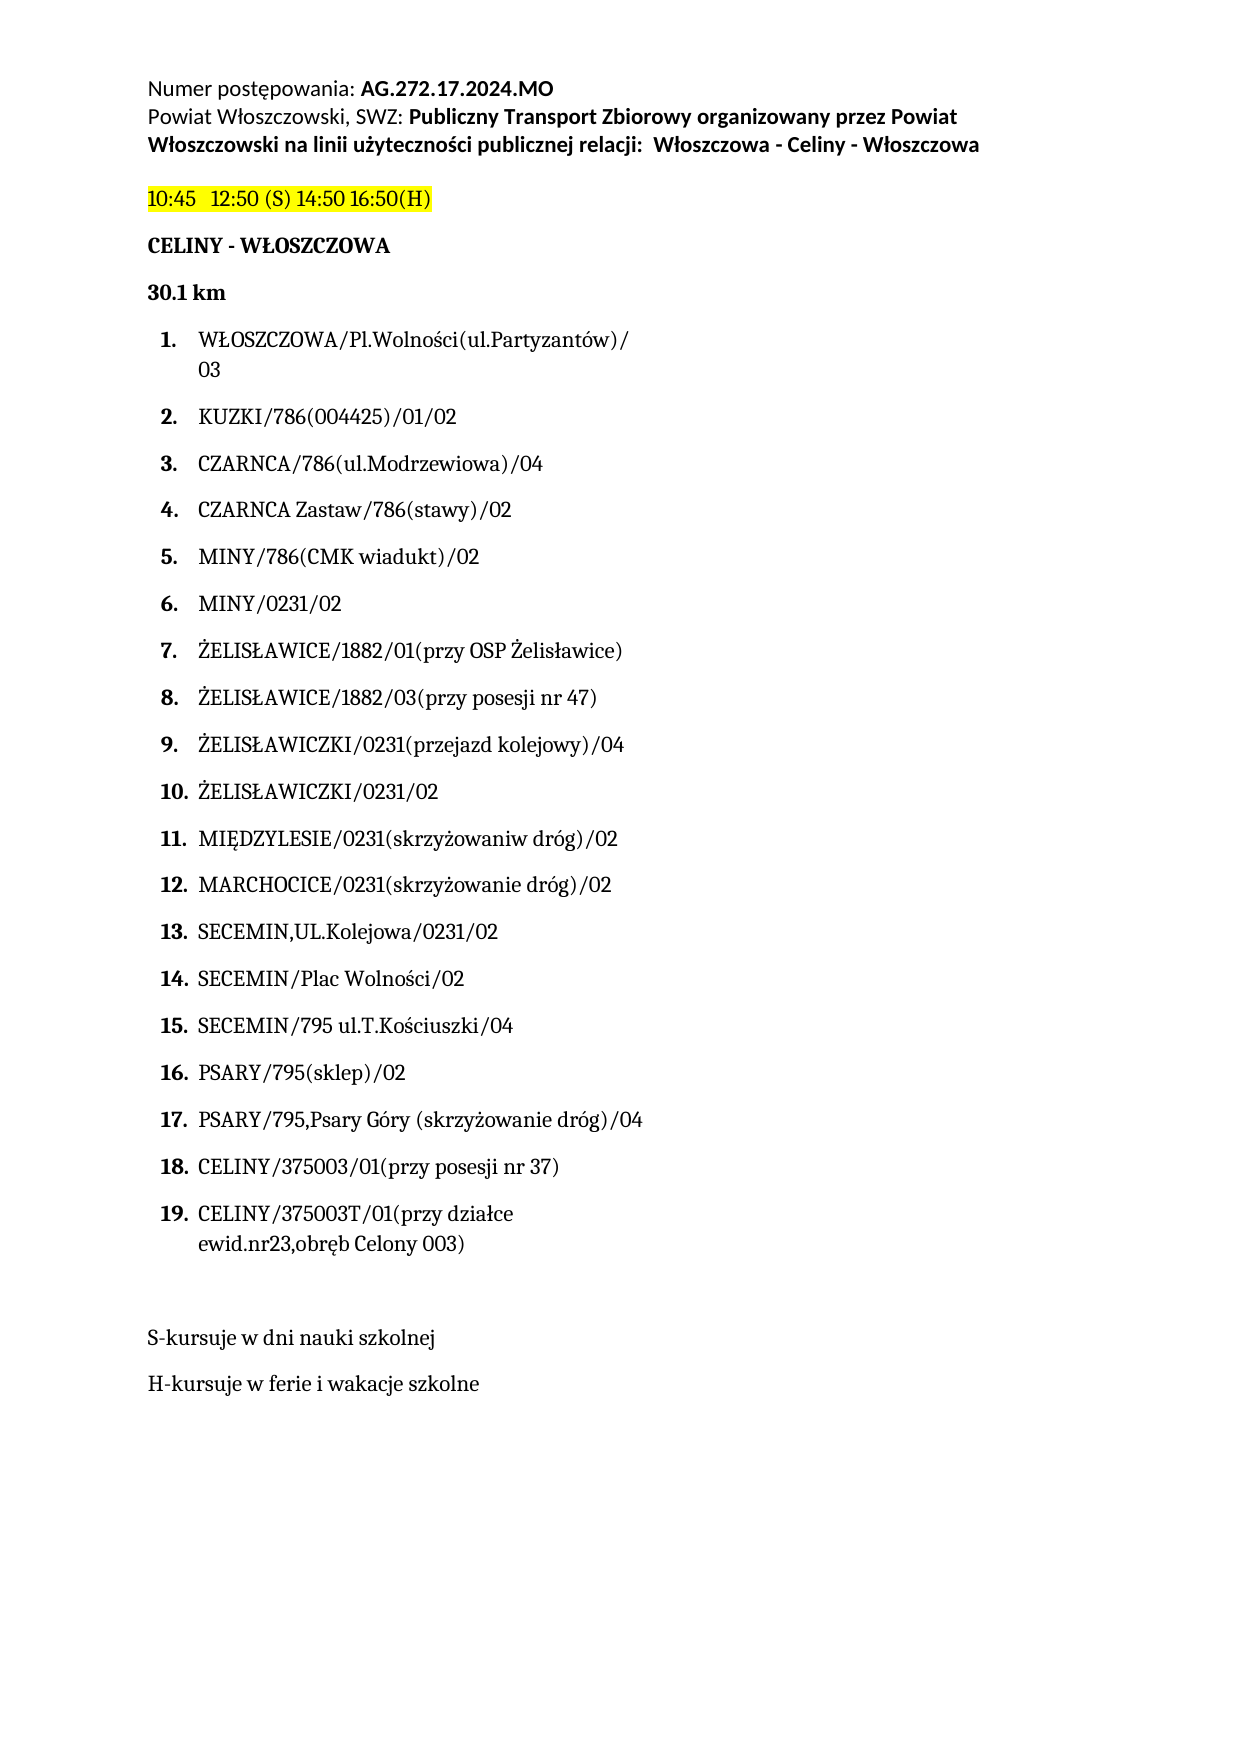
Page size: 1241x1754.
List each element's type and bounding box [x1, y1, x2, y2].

table_cell [140, 186, 689, 1512]
